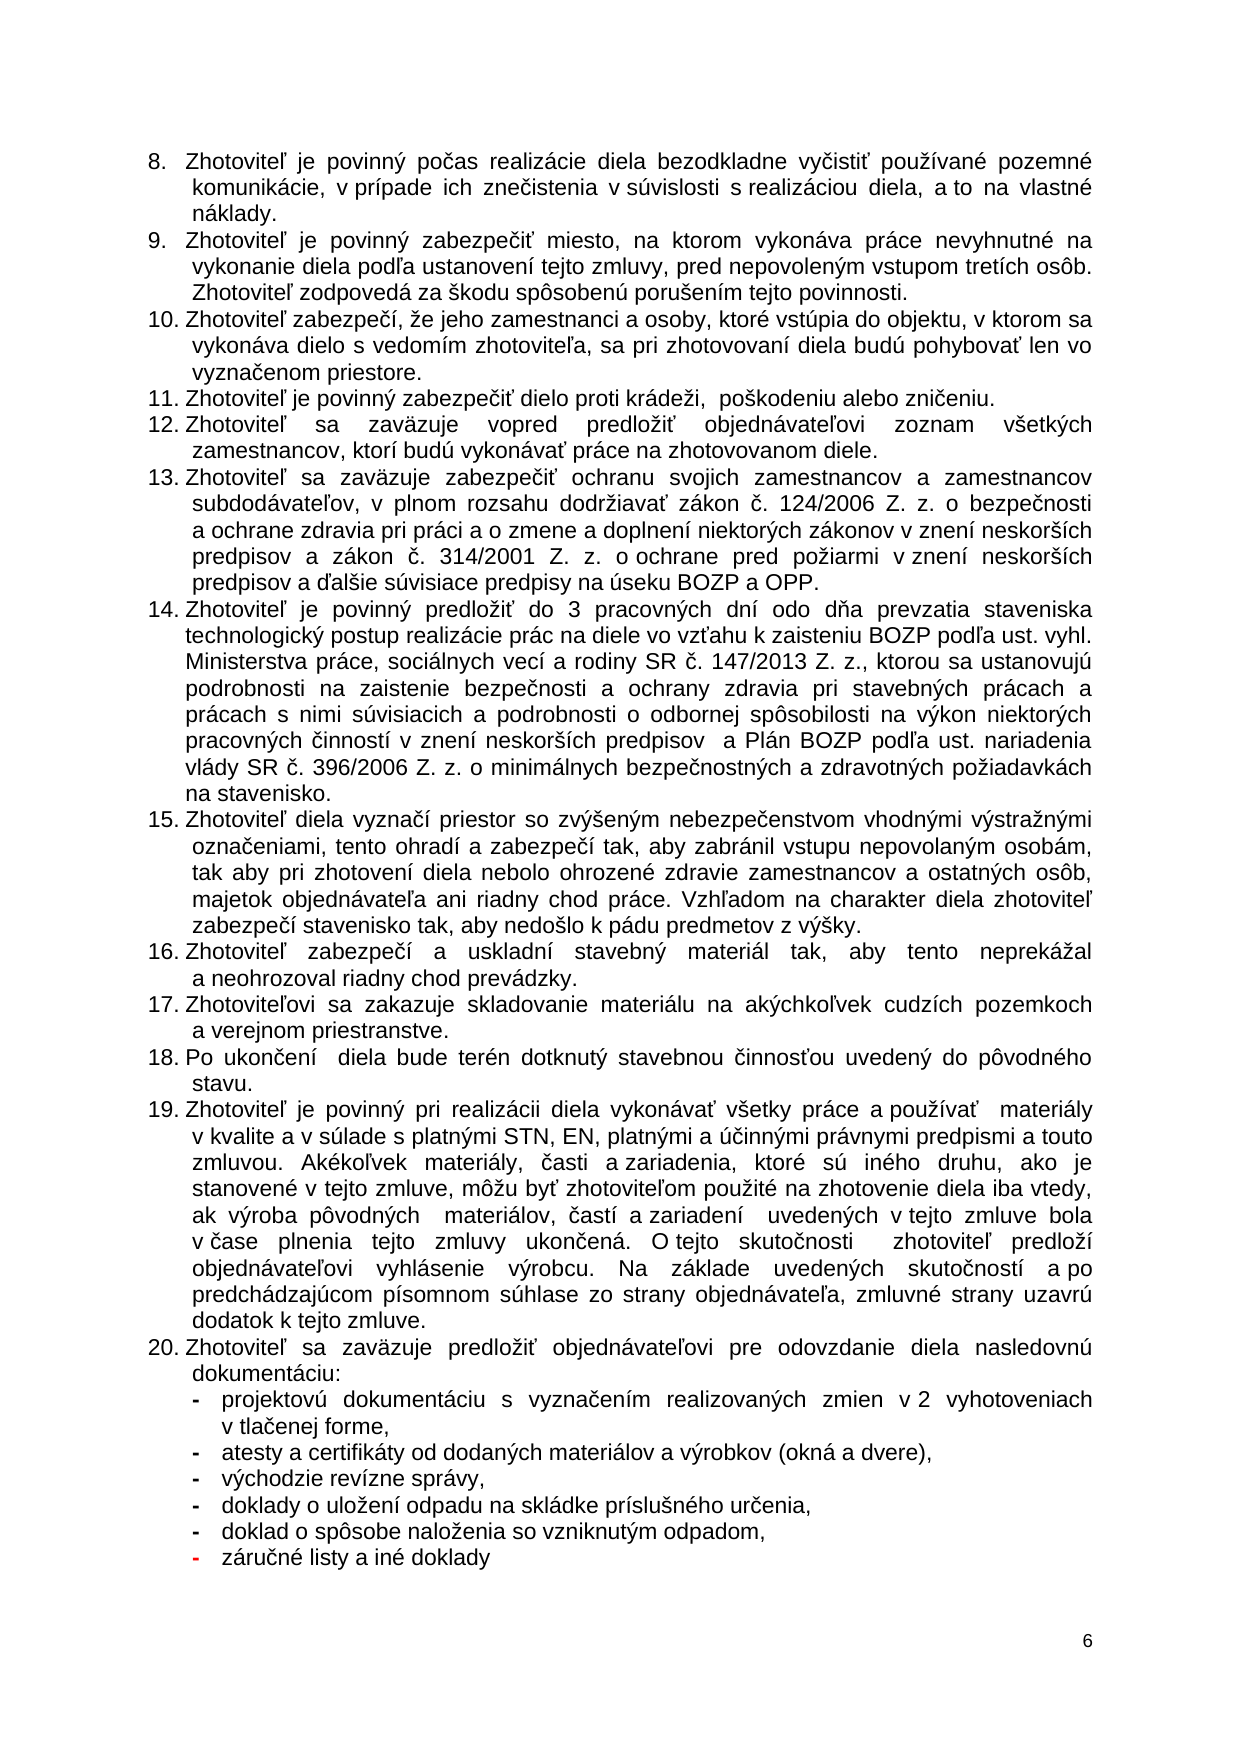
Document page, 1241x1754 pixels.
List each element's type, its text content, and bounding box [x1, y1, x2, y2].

list Zhotoviteľ zabezpečí, že jeho zamestnanci a osoby, ktoré vstúpia do objektu, v ktorom sa vykonáva dielo s vedomím zhotoviteľa, sa pri zhotovovaní diela budú pohybovať len vo vyznačenom priestore. [148, 306, 1093, 385]
list doklady o uložení odpadu na skládke príslušného určenia, [192, 1492, 1093, 1518]
list záručné listy a iné doklady [192, 1544, 1093, 1571]
list Zhotoviteľ je povinný zabezpečiť dielo proti krádeži, poškodeniu alebo zničeniu. [148, 385, 1093, 411]
list Zhotoviteľ je povinný predložiť do 3 pracovných dní odo dňa prevzatia staveniska technologický postup realizácie prác na diele vo vzťahu k zaisteniu BOZP podľa ust. vyhl. Ministerstva práce, sociálnych vecí a rodiny SR č. 147/2013 Z. z., ktorou sa ustanovujú podrobnosti na zaistenie bezpečnosti a ochrany zdravia pri stavebných prácach a prácach s nimi súvisiacich a podrobnosti o odbornej spôsobilosti na výkon niektorých pracovných činností v znení neskorších predpisov a Plán BOZP podľa ust. nariadenia vlády SR č. 396/2006 Z. z. o minimálnych bezpečnostných a zdravotných požiadavkách na stavenisko. [148, 596, 1093, 806]
list Zhotoviteľ je povinný zabezpečiť miesto, na ktorom vykonáva práce nevyhnutné na vykonanie diela podľa ustanovení tejto zmluvy, pred nepovoleným vstupom tretích osôb. Zhotoviteľ zodpovedá za škodu spôsobenú porušením tejto povinnosti. [148, 227, 1093, 306]
list Zhotoviteľovi sa zakazuje skladovanie materiálu na akýchkoľvek cudzích pozemkoch a verejnom priestranstve. [148, 991, 1093, 1044]
list Zhotoviteľ je povinný počas realizácie diela bezodkladne vyčistiť používané pozemné komunikácie, v prípade ich znečistenia v súvislosti s realizáciou diela, a to na vlastné náklady. [148, 148, 1093, 227]
list Zhotoviteľ diela vyznačí priestor so zvýšeným nebezpečenstvom vhodnými výstražnými označeniami, tento ohradí a zabezpečí tak, aby zabránil vstupu nepovolaným osobám, tak aby pri zhotovení diela nebolo ohrozené zdravie zamestnancov a ostatných osôb, majetok objednávateľa ani riadny chod práce. Vzhľadom na charakter diela zhotoviteľ zabezpečí stavenisko tak, aby nedošlo k pádu predmetov z výšky. [148, 806, 1093, 938]
list projektovú dokumentáciu s vyznačením realizovaných zmien v 2 vyhotoveniach v tlačenej forme, [192, 1386, 1093, 1439]
list Zhotoviteľ je povinný pri realizácii diela vykonávať všetky práce a používať materiály v kvalite a v súlade s platnými STN, EN, platnými a účinnými právnymi predpismi a touto zmluvou. Akékoľvek materiály, časti a zariadenia, ktoré sú iného druhu, ako je stanovené v tejto zmluve, môžu byť zhotoviteľom použité na zhotovenie diela iba vtedy, ak výroba pôvodných materiálov, častí a zariadení uvedených v tejto zmluve bola v čase plnenia tejto zmluvy ukončená. O tejto skutočnosti zhotoviteľ predloží objednávateľovi vyhlásenie výrobcu. Na základe uvedených skutočností a po predchádzajúcom písomnom súhlase zo strany objednávateľa, zmluvné strany uzavrú dodatok k tejto zmluve. [148, 1096, 1093, 1333]
list Zhotoviteľ sa zaväzuje zabezpečiť ochranu svojich zamestnancov a zamestnancov subdodávateľov, v plnom rozsahu dodržiavať zákon č. 124/2006 Z. z. o bezpečnosti a ochrane zdravia pri práci a o zmene a doplnení niektorých zákonov v znení neskorších predpisov a zákon č. 314/2001 Z. z. o ochrane pred požiarmi v znení neskorších predpisov a ďalšie súvisiace predpisy na úseku BOZP a OPP. [148, 464, 1093, 596]
list Po ukončení diela bude terén dotknutý stavebnou činnosťou uvedený do pôvodného stavu. [148, 1044, 1093, 1096]
list východzie revízne správy, [192, 1465, 1093, 1492]
list atesty a certifikáty od dodaných materiálov a výrobkov (okná a dvere), [192, 1439, 1093, 1465]
list doklad o spôsobe naloženia so vzniknutým odpadom, [192, 1518, 1093, 1544]
list Zhotoviteľ zabezpečí a uskladní stavebný materiál tak, aby tento neprekážal a neohrozoval riadny chod prevádzky. [148, 938, 1093, 991]
list Zhotoviteľ sa zaväzuje vopred predložiť objednávateľovi zoznam všetkých zamestnancov, ktorí budú vykonávať práce na zhotovovanom diele. [148, 411, 1093, 464]
list Zhotoviteľ sa zaväzuje predložiť objednávateľovi pre odovzdanie diela nasledovnú dokumentáciu: [148, 1333, 1093, 1386]
